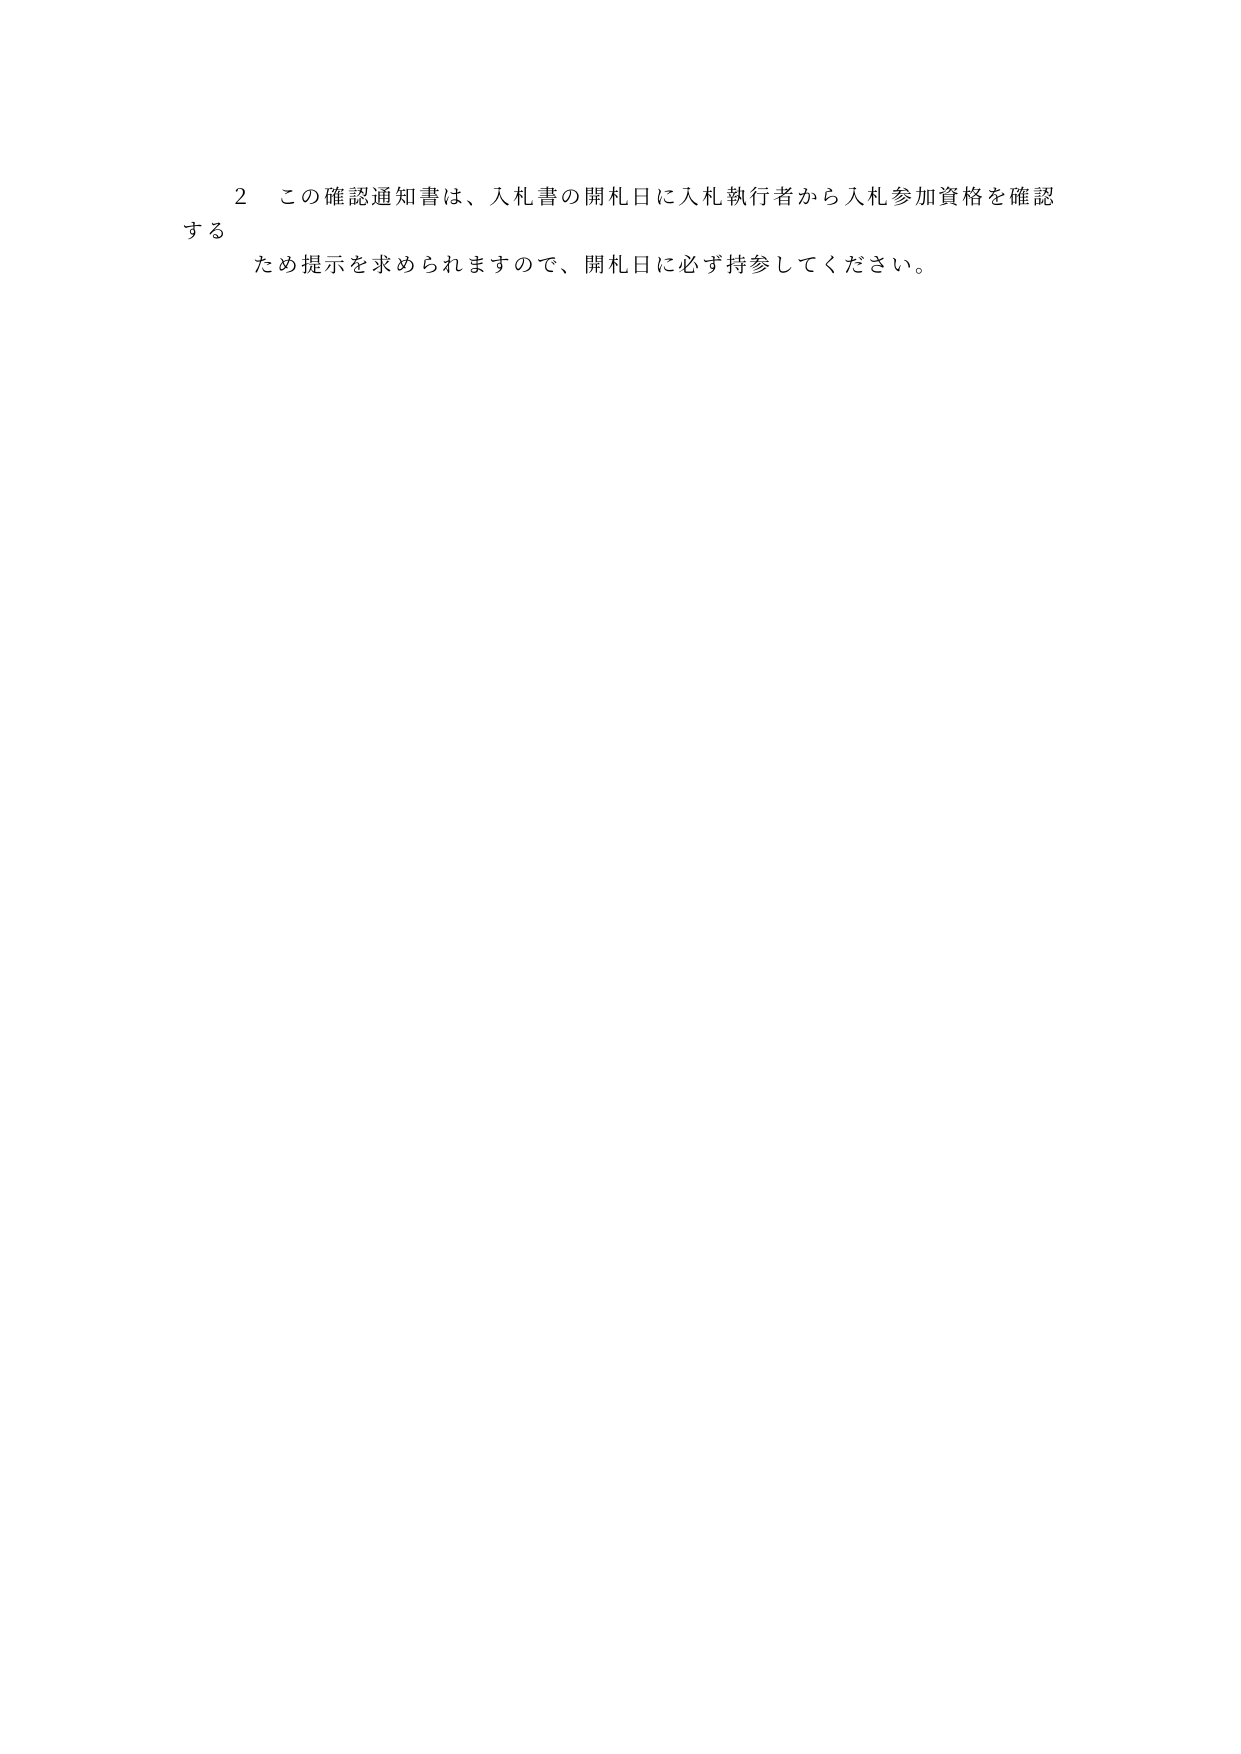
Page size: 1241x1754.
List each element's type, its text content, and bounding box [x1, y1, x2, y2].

text ２ この確認通知書は、入札書の開札日に入札執行者から入札参加資格を確認する [183, 178, 1057, 246]
text ため提示を求められますので、開札日に必ず持参してください。第５号様式 [183, 246, 1057, 280]
